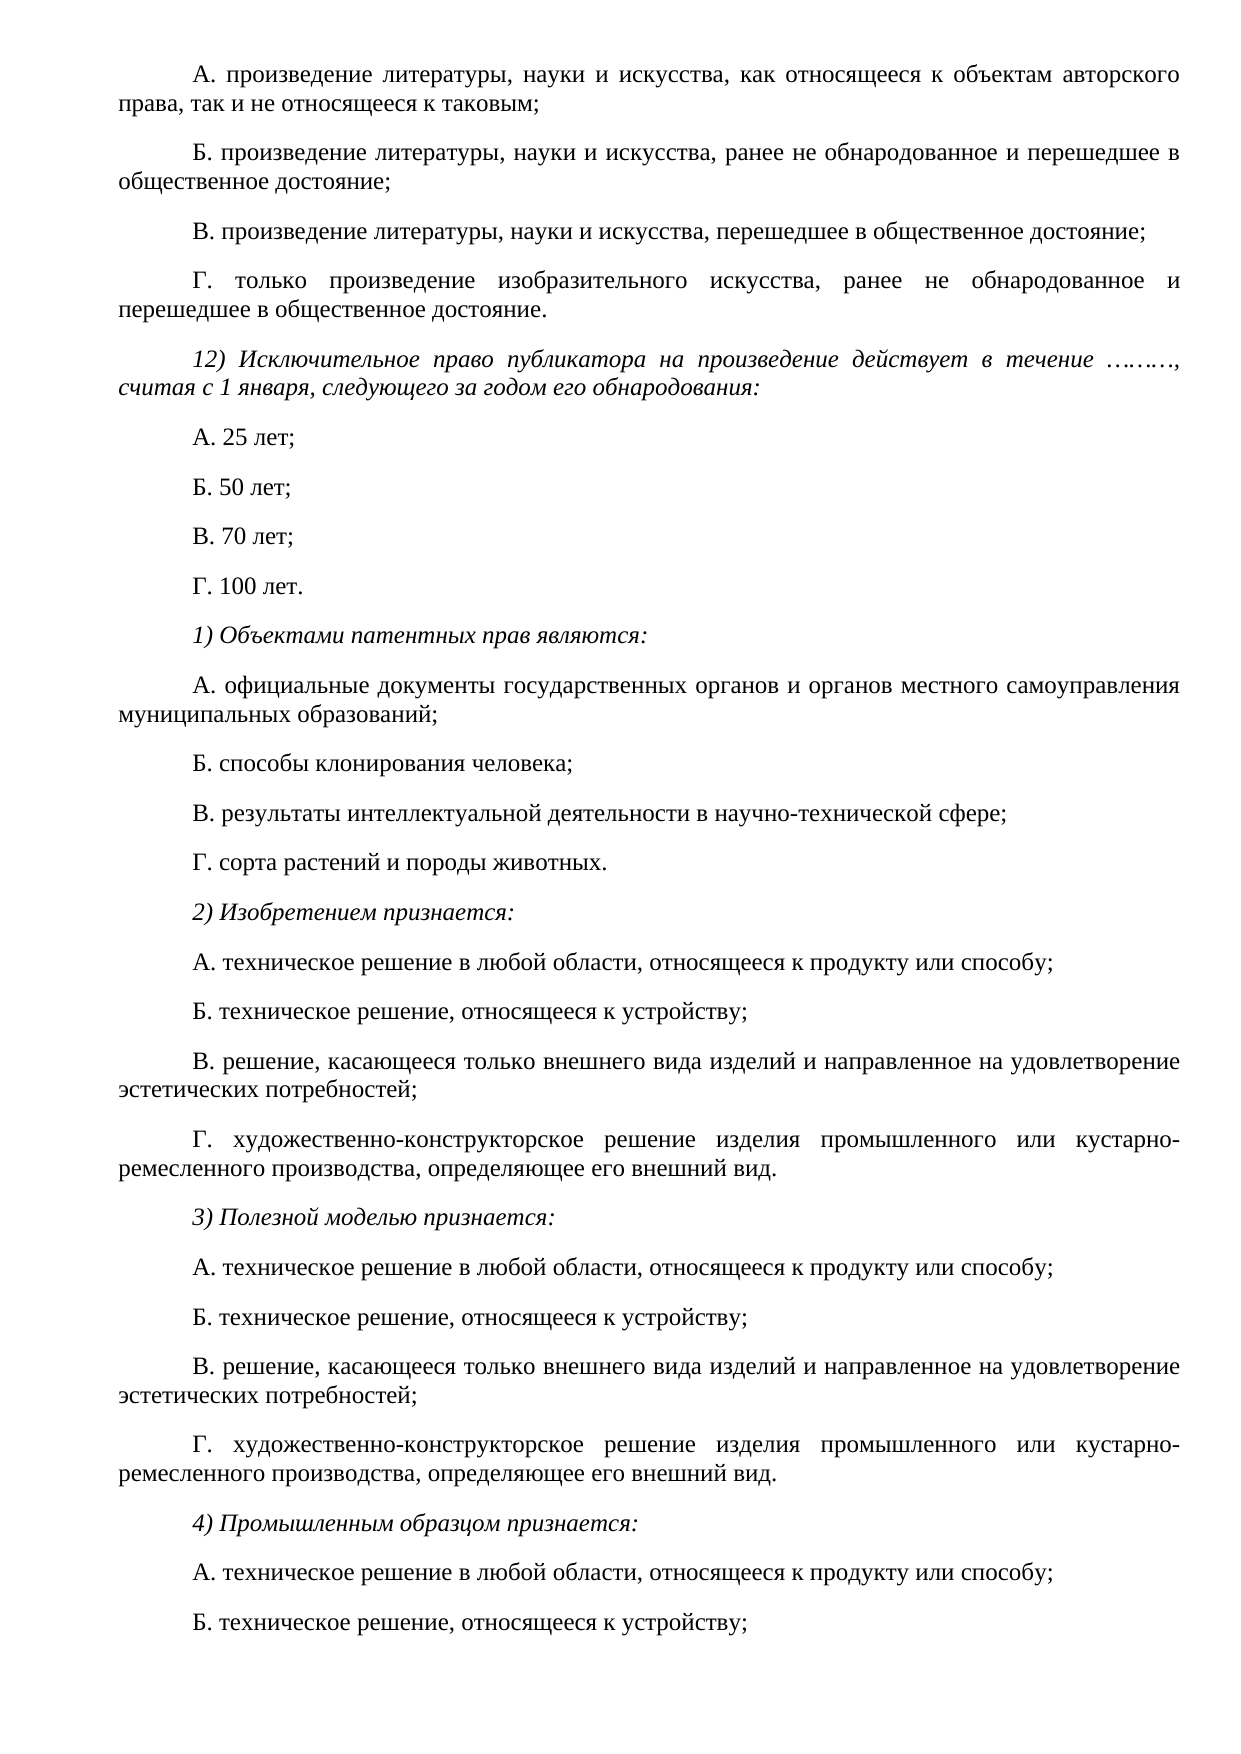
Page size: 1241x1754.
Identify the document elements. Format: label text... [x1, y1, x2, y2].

text 1) Объектами патентных прав являются: [118, 620, 1181, 649]
text В. решение, касающееся только внешнего вида изделий и направленное на удовлетворение эстетических потребностей; [118, 1351, 1181, 1409]
text 12) Исключительное право публикатора на произведение действует в течение ………, считая с 1 января, следующего за годом его обнародования: [118, 344, 1181, 401]
text А. официальные документы государственных органов и органов местного самоуправления муниципальных образований; [118, 670, 1181, 727]
text Б. произведение литературы, науки и искусства, ранее не обнародованное и перешедшее в общественное достояние; [118, 137, 1181, 195]
text Б. техническое решение, относящееся к устройству; [118, 996, 1181, 1025]
text Б. способы клонирования человека; [118, 748, 1181, 777]
text 4) Промышленным образцом признается: [118, 1508, 1181, 1537]
text Г. только произведение изобразительного искусства, ранее не обнародованное и перешедшее в общественное достояние. [118, 265, 1181, 323]
text Б. техническое решение, относящееся к устройству; [118, 1607, 1181, 1636]
text Г. художественно-конструкторское решение изделия промышленного или кустарно-ремесленного производства, определяющее его внешний вид. [118, 1124, 1181, 1182]
text 3) Полезной моделью признается: [118, 1202, 1181, 1231]
text А. 25 лет; [118, 422, 1181, 451]
text А. техническое решение в любой области, относящееся к продукту или способу; [118, 1252, 1181, 1281]
text В. 70 лет; [118, 521, 1181, 550]
text В. решение, касающееся только внешнего вида изделий и направленное на удовлетворение эстетических потребностей; [118, 1046, 1181, 1103]
text Г. 100 лет. [118, 571, 1181, 599]
text В. произведение литературы, науки и искусства, перешедшее в общественное достояние; [118, 216, 1181, 244]
text Б. техническое решение, относящееся к устройству; [118, 1302, 1181, 1330]
text А. произведение литературы, науки и искусства, как относящееся к объектам авторского права, так и не относящееся к таковым; [118, 59, 1181, 117]
text Б. 50 лет; [118, 472, 1181, 500]
text Г. художественно-конструкторское решение изделия промышленного или кустарно-ремесленного производства, определяющее его внешний вид. [118, 1429, 1181, 1487]
text 2) Изобретением признается: [118, 897, 1181, 926]
text А. техническое решение в любой области, относящееся к продукту или способу; [118, 947, 1181, 975]
text В. результаты интеллектуальной деятельности в научно-технической сфере; [118, 798, 1181, 827]
text Г. сорта растений и породы животных. [118, 847, 1181, 876]
text А. техническое решение в любой области, относящееся к продукту или способу; [118, 1557, 1181, 1586]
